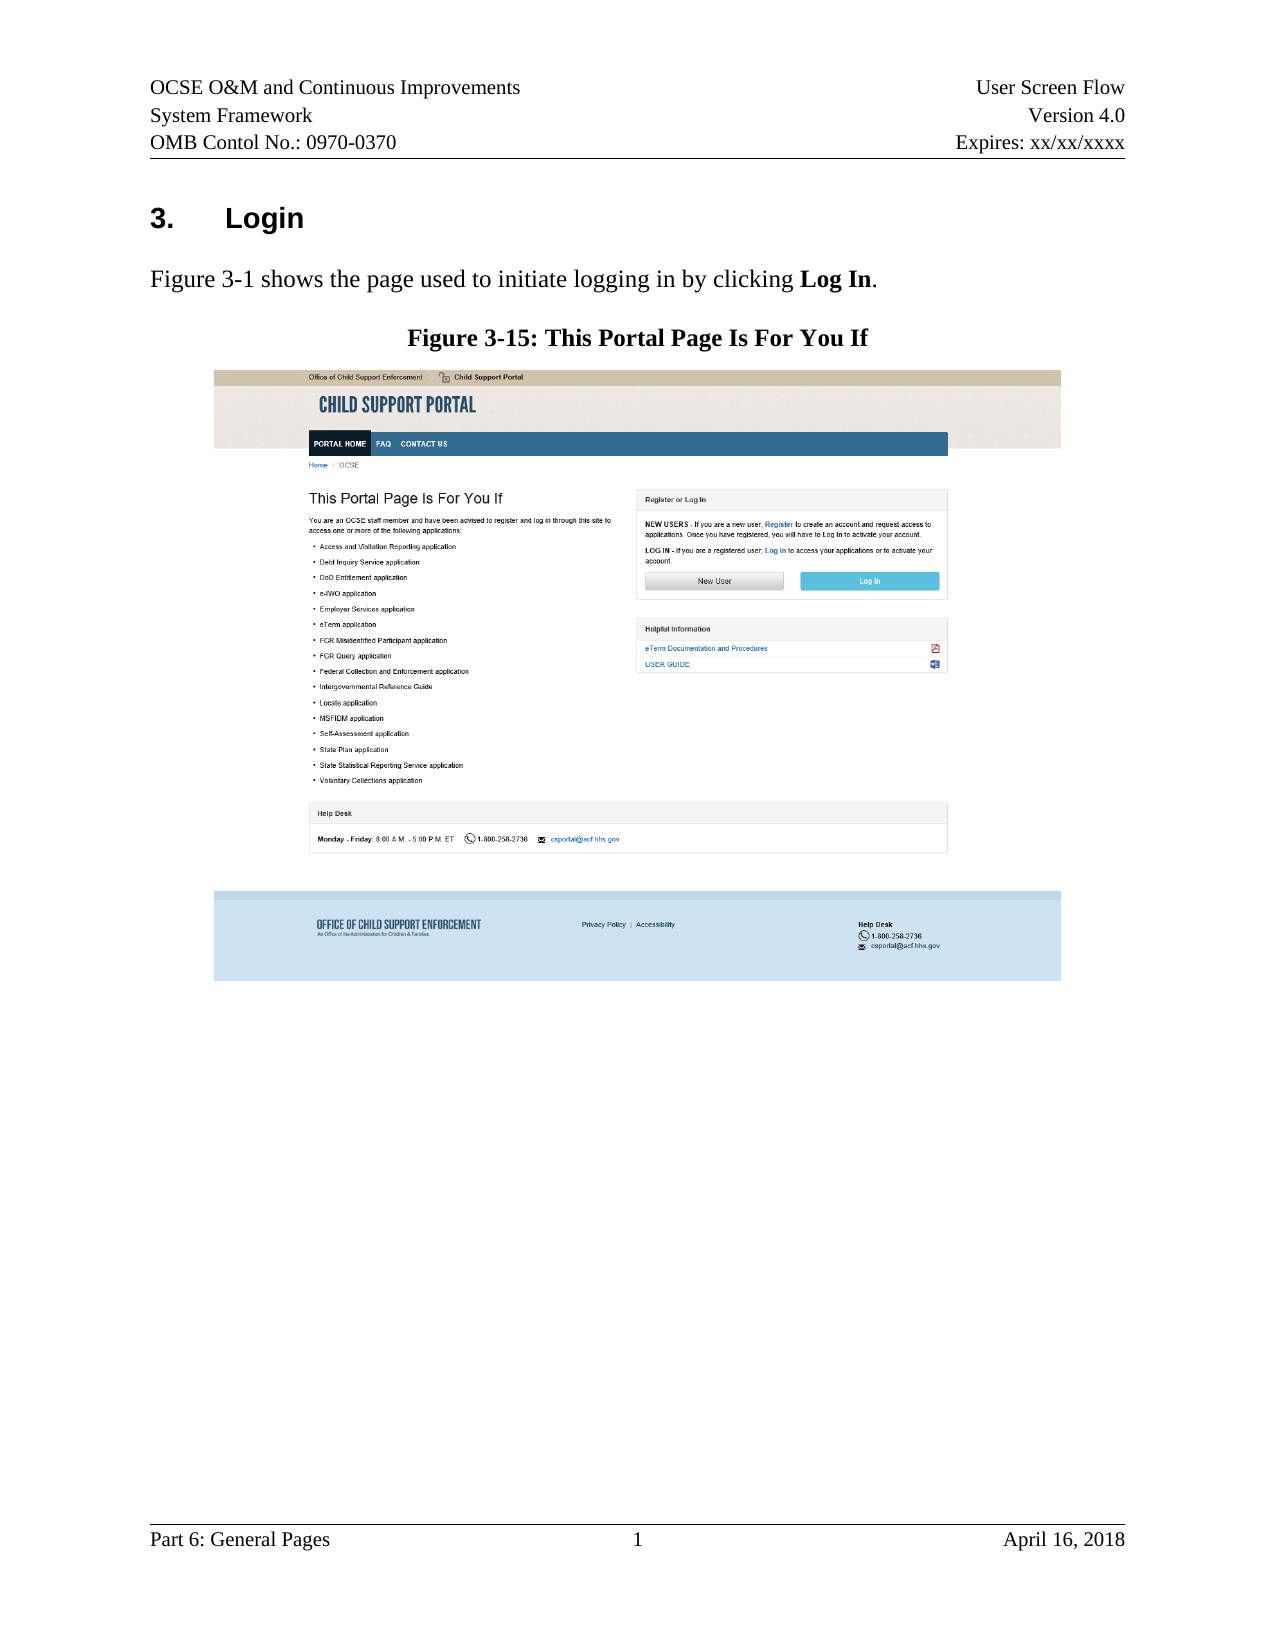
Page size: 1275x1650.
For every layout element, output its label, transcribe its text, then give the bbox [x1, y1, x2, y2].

text Figure 3-1 shows the page used to initiate logging in by clicking Log In. [150, 264, 1125, 293]
picture [213, 370, 1062, 986]
subtitle Login [150, 201, 1125, 234]
